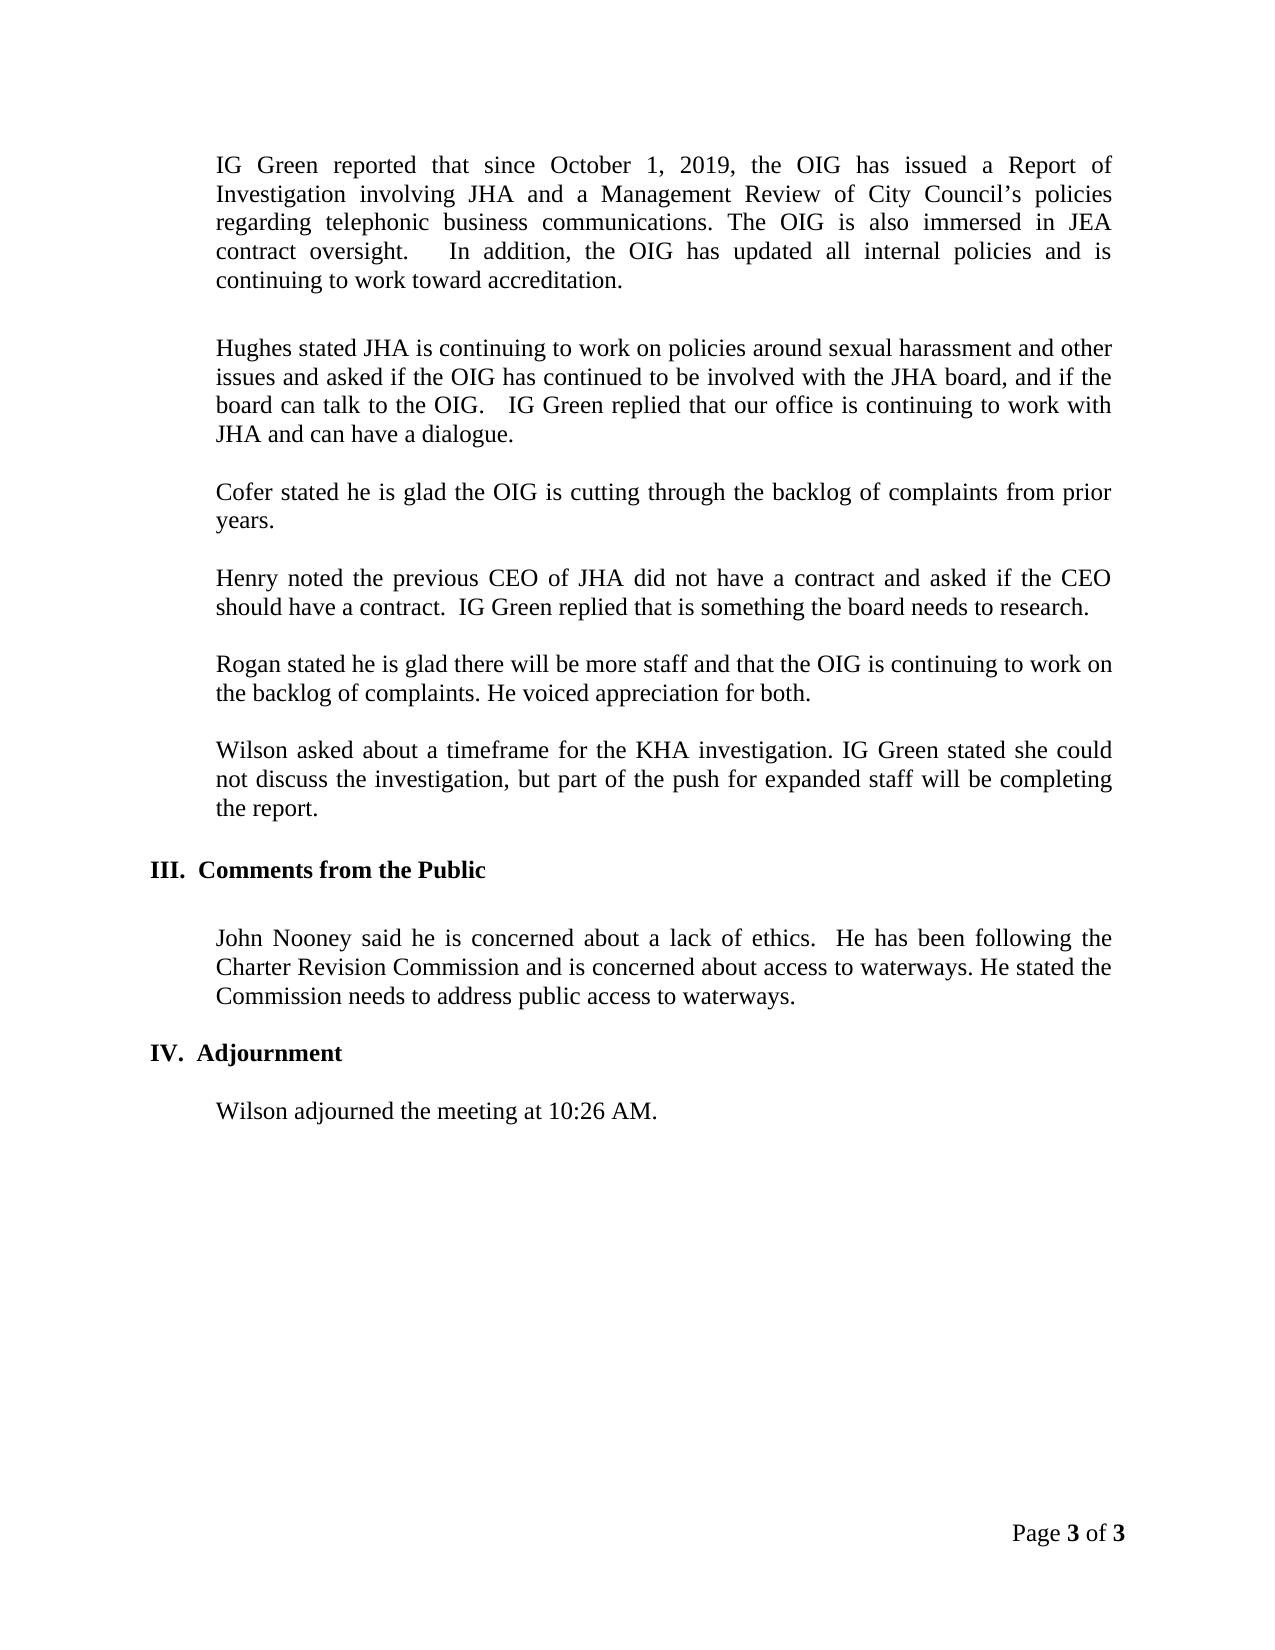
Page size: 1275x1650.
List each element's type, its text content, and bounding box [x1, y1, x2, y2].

list IG Green reported that since October 1, 2019, the OIG has issued a Report of Investigation involving JHA and a Management Review of City Council’s policies regarding telephonic business communications. The OIG is also immersed in JEA contract oversight. In addition, the OIG has updated all internal policies and is continuing to work toward accreditation. [216, 150, 1113, 294]
text Wilson adjourned the meeting at 10:26 AM. [216, 1096, 1125, 1125]
list Henry noted the previous CEO of JHA did not have a contract and asked if the CEO should have a contract. IG Green replied that is something the board needs to research. [216, 563, 1113, 620]
list Hughes stated JHA is continuing to work on policies around sexual harassment and other issues and asked if the OIG has continued to be involved with the JHA board, and if the board can talk to the OIG. IG Green replied that our office is continuing to work with JHA and can have a dialogue. [216, 333, 1113, 448]
text IV. Adjournment [150, 1038, 1125, 1067]
list Wilson asked about a timeframe for the KHA investigation. IG Green stated she could not discuss the investigation, but part of the push for expanded staff will be completing the report. [216, 735, 1113, 822]
list Rogan stated he is glad there will be more staff and that the OIG is continuing to work on the backlog of complaints. He voiced appreciation for both. [216, 649, 1113, 707]
list Cofer stated he is glad the OIG is cutting through the backlog of complaints from prior years. [216, 477, 1113, 534]
text III. Comments from the Public [150, 856, 1113, 884]
list John Nooney said he is concerned about a lack of ethics. He has been following the Charter Revision Commission and is concerned about access to waterways. He stated the Commission needs to address public access to waterways. [216, 923, 1113, 1010]
